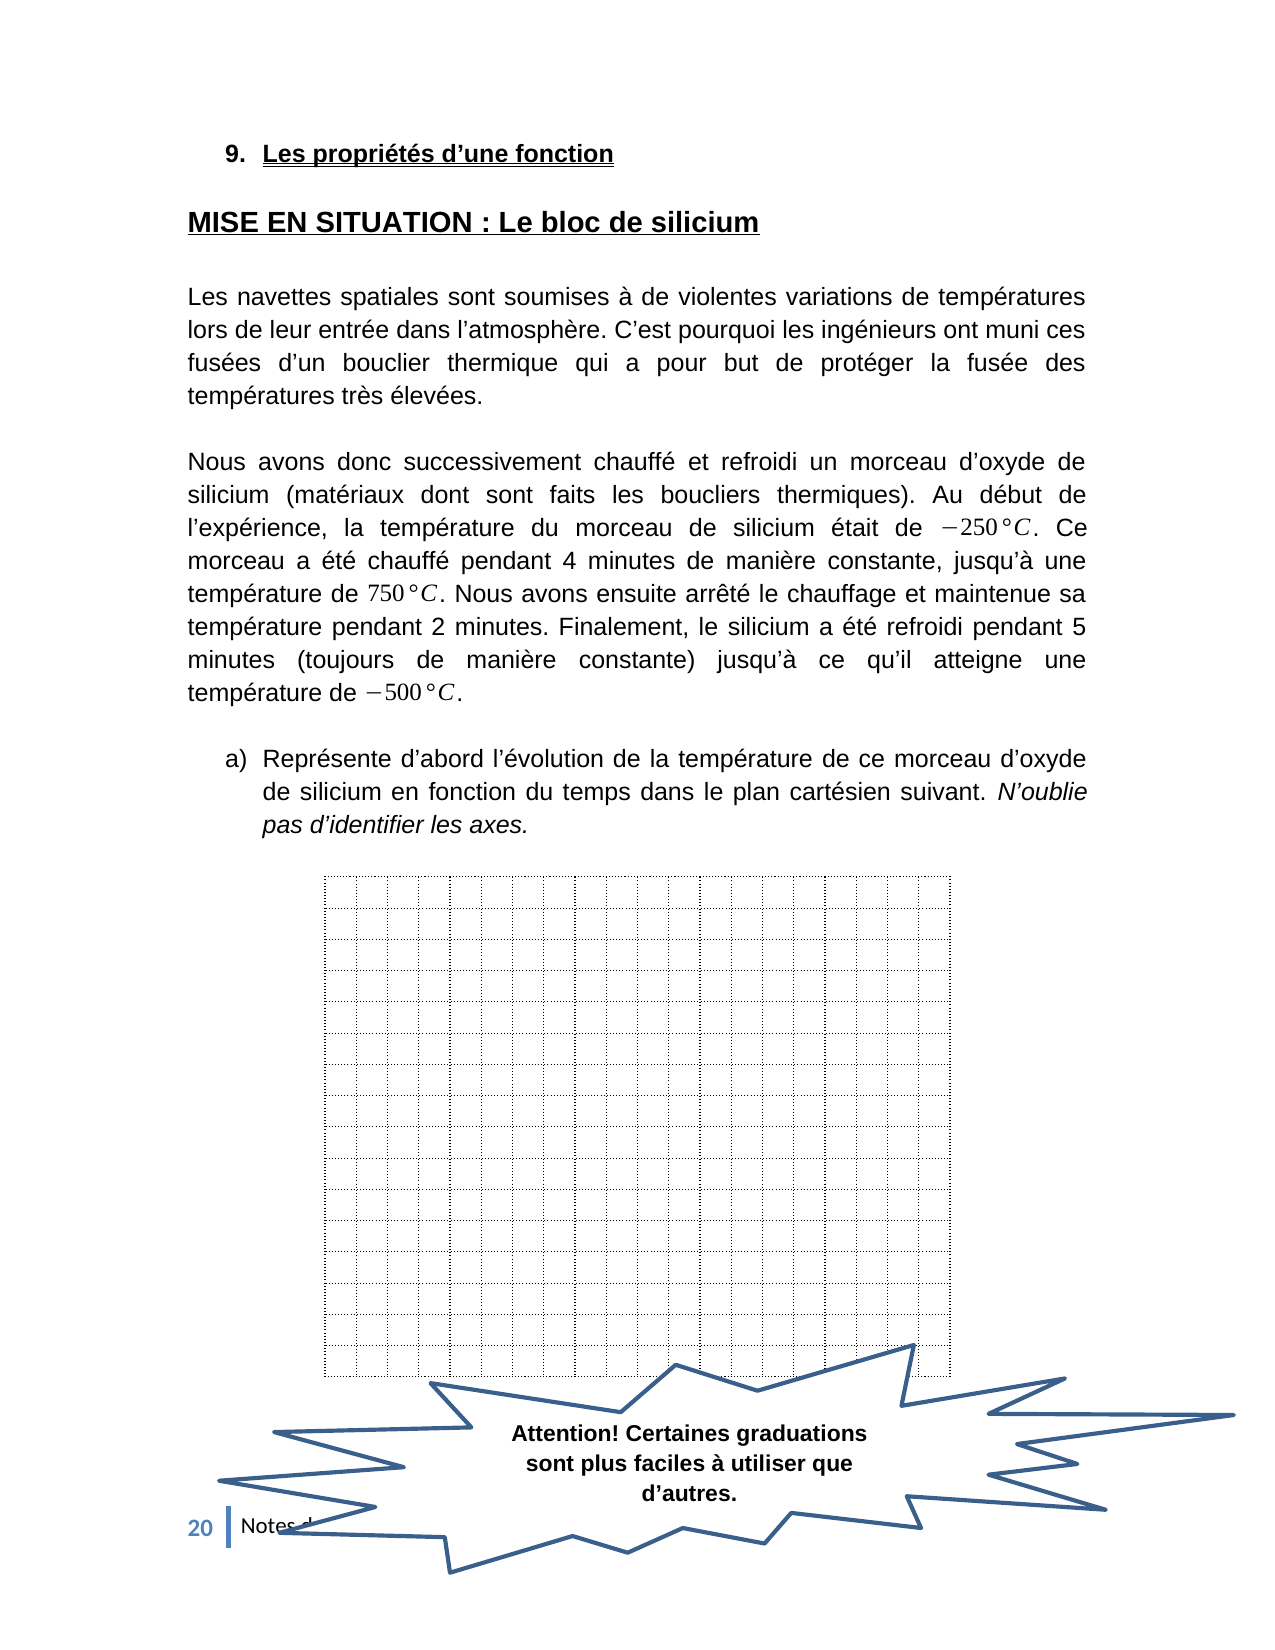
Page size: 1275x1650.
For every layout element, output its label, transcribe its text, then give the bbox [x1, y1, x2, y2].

table_header [481, 876, 512, 907]
table_header [794, 876, 825, 907]
table_cell [388, 1126, 419, 1157]
table_cell [481, 1158, 512, 1189]
table_cell [419, 1189, 450, 1220]
table_cell [763, 1345, 794, 1376]
table_cell [825, 1189, 856, 1220]
table_cell [419, 1251, 450, 1282]
table_cell [919, 1126, 950, 1157]
table_cell [606, 1158, 637, 1189]
table_cell [606, 1001, 637, 1032]
table_cell [856, 1033, 887, 1064]
table_cell [481, 1314, 512, 1345]
table_cell [356, 1064, 387, 1095]
table_cell [919, 1189, 950, 1220]
table_cell [731, 1251, 762, 1282]
table_cell [763, 1314, 794, 1345]
table_cell [919, 1158, 950, 1189]
table_cell [856, 1126, 887, 1157]
table_cell [763, 1283, 794, 1314]
table_cell [669, 1033, 700, 1064]
table_cell [325, 1064, 356, 1095]
table_cell [763, 1126, 794, 1157]
table_cell [669, 939, 700, 970]
table_header [575, 876, 606, 907]
table_cell [356, 1314, 387, 1345]
table_cell [419, 1033, 450, 1064]
table_cell [606, 970, 637, 1001]
table_cell [825, 1064, 856, 1095]
table_cell [794, 1064, 825, 1095]
table_cell [513, 1064, 544, 1095]
table_cell [325, 1126, 356, 1157]
table_cell [638, 1158, 669, 1189]
table_cell [388, 939, 419, 970]
table_cell [450, 1189, 481, 1220]
table_cell [575, 1314, 606, 1345]
table_cell [919, 1001, 950, 1032]
table_cell [388, 1283, 419, 1314]
table_cell [575, 1126, 606, 1157]
text MISE EN SITUATION : Le bloc de silicium [187, 205, 1087, 238]
table_cell [669, 908, 700, 939]
table_cell [731, 1095, 762, 1126]
table_cell [606, 1251, 637, 1282]
table_cell [450, 1220, 481, 1251]
table_header [513, 876, 544, 907]
table_cell [700, 1158, 731, 1189]
table_cell [919, 1314, 950, 1345]
table_header [544, 876, 575, 907]
table_cell [919, 1033, 950, 1064]
table_cell [700, 1220, 731, 1251]
table_cell [638, 1001, 669, 1032]
table_cell [513, 1033, 544, 1064]
table_header [731, 876, 762, 907]
table_cell [763, 1251, 794, 1282]
table_cell [888, 1126, 919, 1157]
table_cell [638, 1064, 669, 1095]
table_cell [888, 939, 919, 970]
table_cell [794, 1314, 825, 1345]
table_cell [638, 1314, 669, 1345]
table_cell [794, 1001, 825, 1032]
table_cell [325, 1033, 356, 1064]
table_cell [794, 1345, 825, 1376]
table_cell [888, 908, 919, 939]
table_cell [325, 1283, 356, 1314]
table_cell [544, 1251, 575, 1282]
table_cell [763, 1158, 794, 1189]
table_cell [544, 1095, 575, 1126]
table_cell [356, 939, 387, 970]
table_cell [419, 939, 450, 970]
table_cell [669, 1283, 700, 1314]
table_cell [388, 1220, 419, 1251]
table_header [606, 876, 637, 907]
table_cell [544, 1001, 575, 1032]
table_cell [513, 1283, 544, 1314]
table_cell [794, 908, 825, 939]
table_cell [856, 1189, 887, 1220]
text Les navettes spatiales sont soumises à de violentes variations de températures lors de leur entrée dans l’atmosphère. C’est pourquoi les ingénieurs ont muni ces fusées d’un bouclier thermique qui a pour but de protéger la fusée des températures très élevées. [187, 282, 1087, 409]
table_cell [888, 1345, 900, 1350]
table_header [700, 876, 731, 907]
table_cell [888, 1001, 919, 1032]
table_cell [700, 1126, 731, 1157]
table_cell [731, 1126, 762, 1157]
table_cell [325, 1158, 356, 1189]
table_cell [450, 1345, 481, 1376]
text Nous avons donc successivement chauffé et refroidi un morceau d’oxyde de silicium (matériaux dont sont faits les boucliers thermiques). Au début de l’expérience, la température du morceau de silicium était de . Ce morceau a été chauffé pendant 4 minutes de manière constante, jusqu’à une température de . Nous avons ensuite arrêté le chauffage et maintenue sa température pendant 2 minutes. Finalement, le silicium a été refroidi pendant 5 minutes (toujours de manière constante) jusqu’à ce qu’il atteigne une température de . [187, 447, 1087, 707]
table_cell [325, 1095, 356, 1126]
table_cell [481, 1001, 512, 1032]
table_cell [700, 939, 731, 970]
table_header [450, 876, 481, 907]
table_cell [325, 908, 356, 939]
table_cell [888, 1095, 919, 1126]
table_cell [731, 1158, 762, 1189]
table_cell [763, 1189, 794, 1220]
table_cell [388, 970, 419, 1001]
table_cell [700, 1251, 731, 1282]
table_cell [638, 1033, 669, 1064]
table_cell [388, 1189, 419, 1220]
table_header [825, 876, 856, 907]
table_cell [731, 1064, 762, 1095]
table_header [763, 876, 794, 907]
table_cell [794, 1220, 825, 1251]
table_cell [356, 1251, 387, 1282]
table_cell [544, 1189, 575, 1220]
table_cell [513, 908, 544, 939]
table_cell [481, 1251, 512, 1282]
table_cell [825, 908, 856, 939]
table_cell [669, 1001, 700, 1032]
table_cell [731, 939, 762, 970]
table_cell [919, 1220, 950, 1251]
table_cell [513, 1158, 544, 1189]
table_cell [638, 908, 669, 939]
table_cell [325, 1220, 356, 1251]
table_cell [325, 970, 356, 1001]
table_cell [700, 970, 731, 1001]
list Représente d’abord l’évolution de la température de ce morceau d’oxyde de silicium en fonction du temps dans le plan cartésien suivant. N’oublie pas d’identifier les axes. [225, 744, 1087, 839]
table_cell [513, 1189, 544, 1220]
table_cell [888, 1189, 919, 1220]
table_cell [856, 1314, 887, 1345]
table_cell [481, 1095, 512, 1126]
table_cell [856, 1251, 887, 1282]
table_cell [669, 970, 700, 1001]
table_cell [638, 970, 669, 1001]
table_cell [919, 1345, 950, 1376]
table_cell [606, 1033, 637, 1064]
table_cell [575, 1033, 606, 1064]
table_cell [763, 908, 794, 939]
table_cell [356, 970, 387, 1001]
table_header [419, 876, 450, 907]
table_cell [544, 908, 575, 939]
table_cell [419, 1001, 450, 1032]
table_cell [856, 1220, 887, 1251]
table_header [888, 876, 919, 907]
table_cell [669, 1189, 700, 1220]
table_cell [888, 1251, 919, 1282]
table_cell [388, 1033, 419, 1064]
table_cell [700, 1095, 731, 1126]
table_cell [888, 1064, 919, 1095]
table_cell [638, 1251, 669, 1282]
table_cell [794, 1126, 825, 1157]
table_cell [575, 1251, 606, 1282]
table_cell [888, 970, 919, 1001]
table_cell [388, 1095, 419, 1126]
table_cell [731, 1283, 762, 1314]
table_cell [919, 970, 950, 1001]
table_cell [825, 1283, 856, 1314]
table_cell [481, 1064, 512, 1095]
table_cell [794, 1095, 825, 1126]
table_cell [638, 1189, 669, 1220]
table_cell [731, 970, 762, 1001]
table_cell [700, 1033, 731, 1064]
table_cell [888, 1283, 919, 1314]
table_cell [763, 970, 794, 1001]
table_header [669, 876, 700, 907]
table_cell [606, 939, 637, 970]
table_cell [419, 1095, 450, 1126]
table_cell [794, 1251, 825, 1282]
table_cell [888, 1220, 919, 1251]
table_cell [888, 1314, 919, 1345]
table_cell [919, 1064, 950, 1095]
subtitle Les propriétés d’une fonction [225, 139, 1087, 167]
table_cell [356, 1189, 387, 1220]
table_cell [606, 1314, 637, 1345]
table_cell [513, 1345, 544, 1376]
table_cell [856, 1158, 887, 1189]
table_cell [825, 1033, 856, 1064]
table_cell [481, 970, 512, 1001]
table_cell [388, 1064, 419, 1095]
table_cell [888, 1158, 919, 1189]
table_cell [919, 1283, 950, 1314]
table_cell [825, 1314, 856, 1345]
table_cell [856, 970, 887, 1001]
table_cell [919, 1095, 950, 1126]
table_cell [325, 1251, 356, 1282]
table_cell [513, 1251, 544, 1282]
table_cell [388, 1158, 419, 1189]
table_cell [825, 970, 856, 1001]
table_cell [638, 1345, 669, 1376]
table_cell [450, 908, 481, 939]
table_cell [763, 939, 794, 970]
table_cell [450, 1064, 481, 1095]
table_cell [606, 1064, 637, 1095]
table_header [638, 876, 669, 907]
table_cell [910, 1345, 919, 1376]
table_cell [700, 1064, 731, 1095]
table_header [388, 876, 419, 907]
table_cell [669, 1095, 700, 1126]
table_cell [669, 1345, 700, 1369]
table_cell [731, 1345, 762, 1376]
table_cell [731, 1189, 762, 1220]
table_cell [356, 1345, 387, 1376]
table_cell [450, 1095, 481, 1126]
table_header [919, 876, 950, 907]
table_cell [856, 1064, 887, 1095]
table_cell [481, 1126, 512, 1157]
table_cell [481, 908, 512, 939]
table_cell [450, 1283, 481, 1314]
table_cell [606, 1126, 637, 1157]
table_header [325, 876, 356, 907]
table_cell [544, 1220, 575, 1251]
table_cell [575, 1220, 606, 1251]
table_cell [419, 1064, 450, 1095]
table_cell [419, 970, 450, 1001]
table_cell [356, 1158, 387, 1189]
table_cell [825, 1158, 856, 1189]
table_cell [794, 1033, 825, 1064]
table_cell [481, 1345, 512, 1376]
table_cell [356, 1126, 387, 1157]
table_cell [419, 1345, 450, 1376]
table_cell [356, 1033, 387, 1064]
table_cell [575, 1095, 606, 1126]
table_cell [481, 1189, 512, 1220]
table_cell [606, 1345, 637, 1376]
table_cell [825, 1251, 856, 1282]
table_cell [388, 1314, 419, 1345]
table_cell [794, 1189, 825, 1220]
table_cell [856, 939, 887, 970]
table_cell [544, 1033, 575, 1064]
table_cell [763, 1220, 794, 1251]
table_cell [388, 908, 419, 939]
table_cell [450, 1126, 481, 1157]
table_cell [638, 1220, 669, 1251]
table_cell [794, 939, 825, 970]
table_cell [575, 1345, 606, 1376]
table_cell [825, 1095, 856, 1126]
table_cell [669, 1126, 700, 1157]
table_cell [388, 1251, 419, 1282]
table_cell [325, 1189, 356, 1220]
table_cell [325, 1314, 356, 1345]
table_cell [700, 1345, 731, 1376]
table_cell [825, 1220, 856, 1251]
table_cell [638, 939, 669, 970]
table_cell [763, 1064, 794, 1095]
table_cell [513, 1126, 544, 1157]
table_cell [388, 1345, 419, 1376]
table_cell [856, 1001, 887, 1032]
table_cell [419, 1220, 450, 1251]
table_cell [419, 1158, 450, 1189]
table_cell [825, 1126, 856, 1157]
table_cell [356, 908, 387, 939]
table_cell [700, 908, 731, 939]
table_cell [450, 1251, 481, 1282]
table_cell [669, 1251, 700, 1282]
table_cell [856, 908, 887, 939]
table_cell [825, 1345, 856, 1368]
table_cell [356, 1283, 387, 1314]
table_cell [450, 1001, 481, 1032]
table_cell [544, 1283, 575, 1314]
table_cell [575, 1283, 606, 1314]
table_cell [419, 1126, 450, 1157]
table_cell [606, 908, 637, 939]
table_cell [856, 1345, 887, 1359]
table_cell [544, 1345, 575, 1376]
table_cell [919, 939, 950, 970]
table_cell [450, 1314, 481, 1345]
table_cell [575, 908, 606, 939]
table_cell [606, 1189, 637, 1220]
table_cell [606, 1220, 637, 1251]
table_cell [513, 1095, 544, 1126]
table_cell [513, 1314, 544, 1345]
table_cell [356, 1220, 387, 1251]
table_cell [856, 1095, 887, 1126]
table_cell [356, 1095, 387, 1126]
table_cell [450, 1158, 481, 1189]
table_header [356, 876, 387, 907]
table_header [856, 876, 887, 907]
table_cell [669, 1158, 700, 1189]
table_cell [700, 1001, 731, 1032]
table_cell [544, 1158, 575, 1189]
table_cell [638, 1095, 669, 1126]
table_cell [638, 1283, 669, 1314]
table_cell [388, 1001, 419, 1032]
table_cell [763, 1001, 794, 1032]
table_cell [513, 1220, 544, 1251]
table_cell [481, 1283, 512, 1314]
table_cell [481, 1220, 512, 1251]
table_cell [575, 1158, 606, 1189]
table_cell [700, 1314, 731, 1345]
table_cell [575, 970, 606, 1001]
table_cell [731, 908, 762, 939]
table_cell [825, 939, 856, 970]
table_cell [825, 1001, 856, 1032]
table_cell [794, 1158, 825, 1189]
table_cell [575, 1189, 606, 1220]
table_cell [419, 1314, 450, 1345]
table_cell [575, 1001, 606, 1032]
table_cell [325, 1001, 356, 1032]
table_cell [763, 1095, 794, 1126]
table_cell [919, 908, 950, 939]
table_cell [731, 1314, 762, 1345]
table_cell [606, 1095, 637, 1126]
table_cell [731, 1220, 762, 1251]
table_cell [356, 1001, 387, 1032]
table_cell [544, 1314, 575, 1345]
table_cell [544, 1126, 575, 1157]
table_cell [731, 1001, 762, 1032]
table_cell [700, 1189, 731, 1220]
table_cell [919, 1251, 950, 1282]
table_cell [544, 970, 575, 1001]
table_cell [763, 1033, 794, 1064]
table_cell [606, 1283, 637, 1314]
table_cell [575, 1064, 606, 1095]
table_cell [575, 939, 606, 970]
table_cell [669, 1064, 700, 1095]
table_cell [325, 1345, 356, 1376]
table_cell [419, 1283, 450, 1314]
table_cell [794, 970, 825, 1001]
table_cell [794, 1283, 825, 1314]
table_cell [450, 970, 481, 1001]
table_cell [325, 939, 356, 970]
table_cell [669, 1220, 700, 1251]
table_cell [419, 908, 450, 939]
table_cell [450, 939, 481, 970]
table_cell [888, 1033, 919, 1064]
table_cell [481, 939, 512, 970]
table_cell [700, 1283, 731, 1314]
table_cell [856, 1283, 887, 1314]
table_cell [544, 939, 575, 970]
table_cell [450, 1033, 481, 1064]
table_cell [481, 1033, 512, 1064]
table_cell [731, 1033, 762, 1064]
table_cell [544, 1064, 575, 1095]
table_cell [513, 939, 544, 970]
table_cell [669, 1314, 700, 1345]
table_cell [513, 970, 544, 1001]
table_cell [513, 1001, 544, 1032]
table_cell [638, 1126, 669, 1157]
